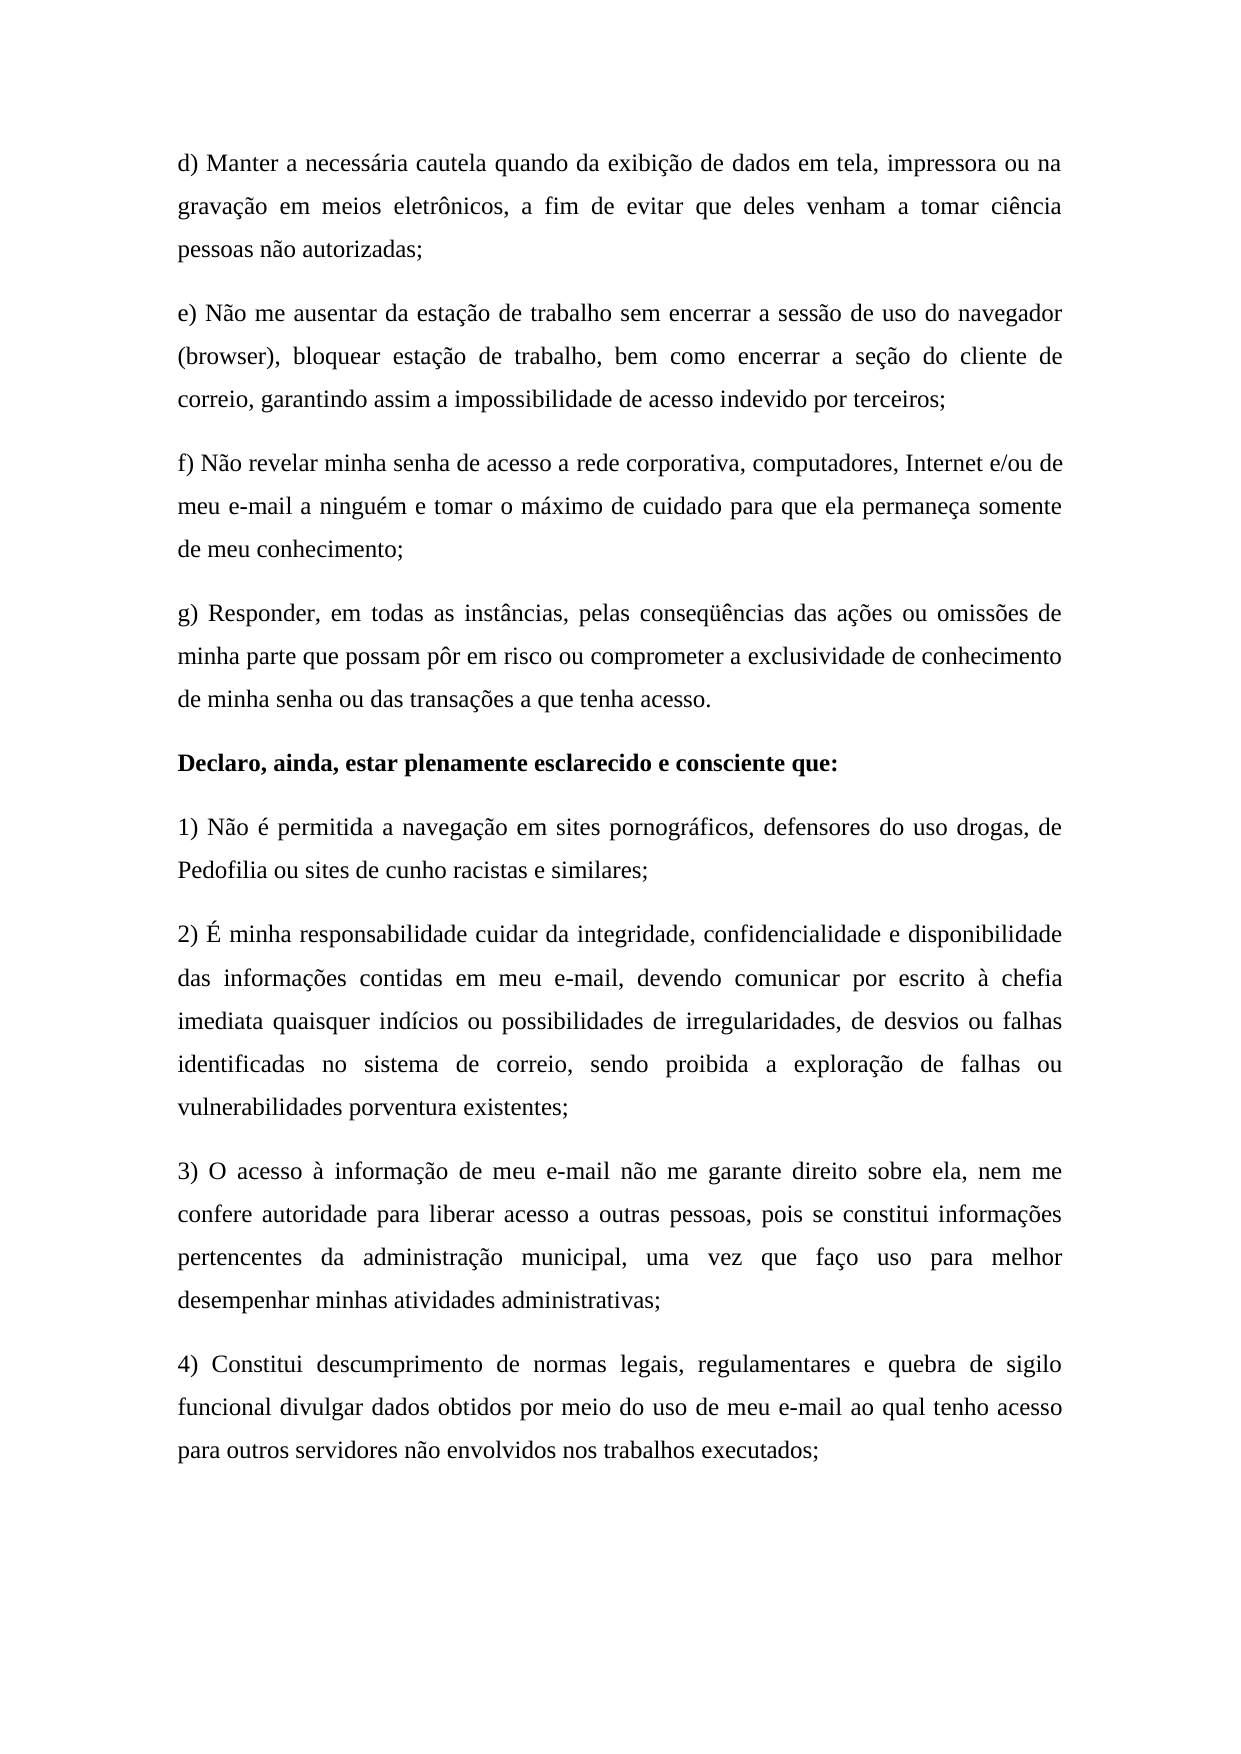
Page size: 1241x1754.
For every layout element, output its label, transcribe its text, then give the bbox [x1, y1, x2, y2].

text 1) Não é permitida a navegação em sites pornográficos, defensores do uso drogas, de Pedofilia ou sites de cunho racistas e similares; [177, 812, 1063, 884]
text Declaro, ainda, estar plenamente esclarecido e consciente que: [177, 748, 1063, 777]
text d) Manter a necessária cautela quando da exibição de dados em tela, impressora ou na gravação em meios eletrônicos, a fim de evitar que deles venham a tomar ciência pessoas não autorizadas; [177, 148, 1063, 263]
text g) Responder, em todas as instâncias, pelas conseqüências das ações ou omissões de minha parte que possam pôr em risco ou comprometer a exclusividade de conhecimento de minha senha ou das transações a que tenha acesso. [177, 598, 1063, 713]
text f) Não revelar minha senha de acesso a rede corporativa, computadores, Internet e/ou de meu e-mail a ninguém e tomar o máximo de cuidado para que ela permaneça somente de meu conhecimento; [177, 448, 1063, 563]
text 4) Constitui descumprimento de normas legais, regulamentares e quebra de sigilo funcional divulgar dados obtidos por meio do uso de meu e-mail ao qual tenho acesso para outros servidores não envolvidos nos trabalhos executados; [177, 1349, 1063, 1464]
text 3) O acesso à informação de meu e-mail não me garante direito sobre ela, nem me confere autoridade para liberar acesso a outras pessoas, pois se constitui informações pertencentes da administração municipal, uma vez que faço uso para melhor desempenhar minhas atividades administrativas; [177, 1156, 1063, 1314]
text 2) É minha responsabilidade cuidar da integridade, confidencialidade e disponibilidade das informações contidas em meu e-mail, devendo comunicar por escrito à chefia imediata quaisquer indícios ou possibilidades de irregularidades, de desvios ou falhas identificadas no sistema de correio, sendo proibida a exploração de falhas ou vulnerabilidades porventura existentes; [177, 919, 1063, 1121]
text e) Não me ausentar da estação de trabalho sem encerrar a sessão de uso do navegador (browser), bloquear estação de trabalho, bem como encerrar a seção do cliente de correio, garantindo assim a impossibilidade de acesso indevido por terceiros; [177, 298, 1063, 413]
